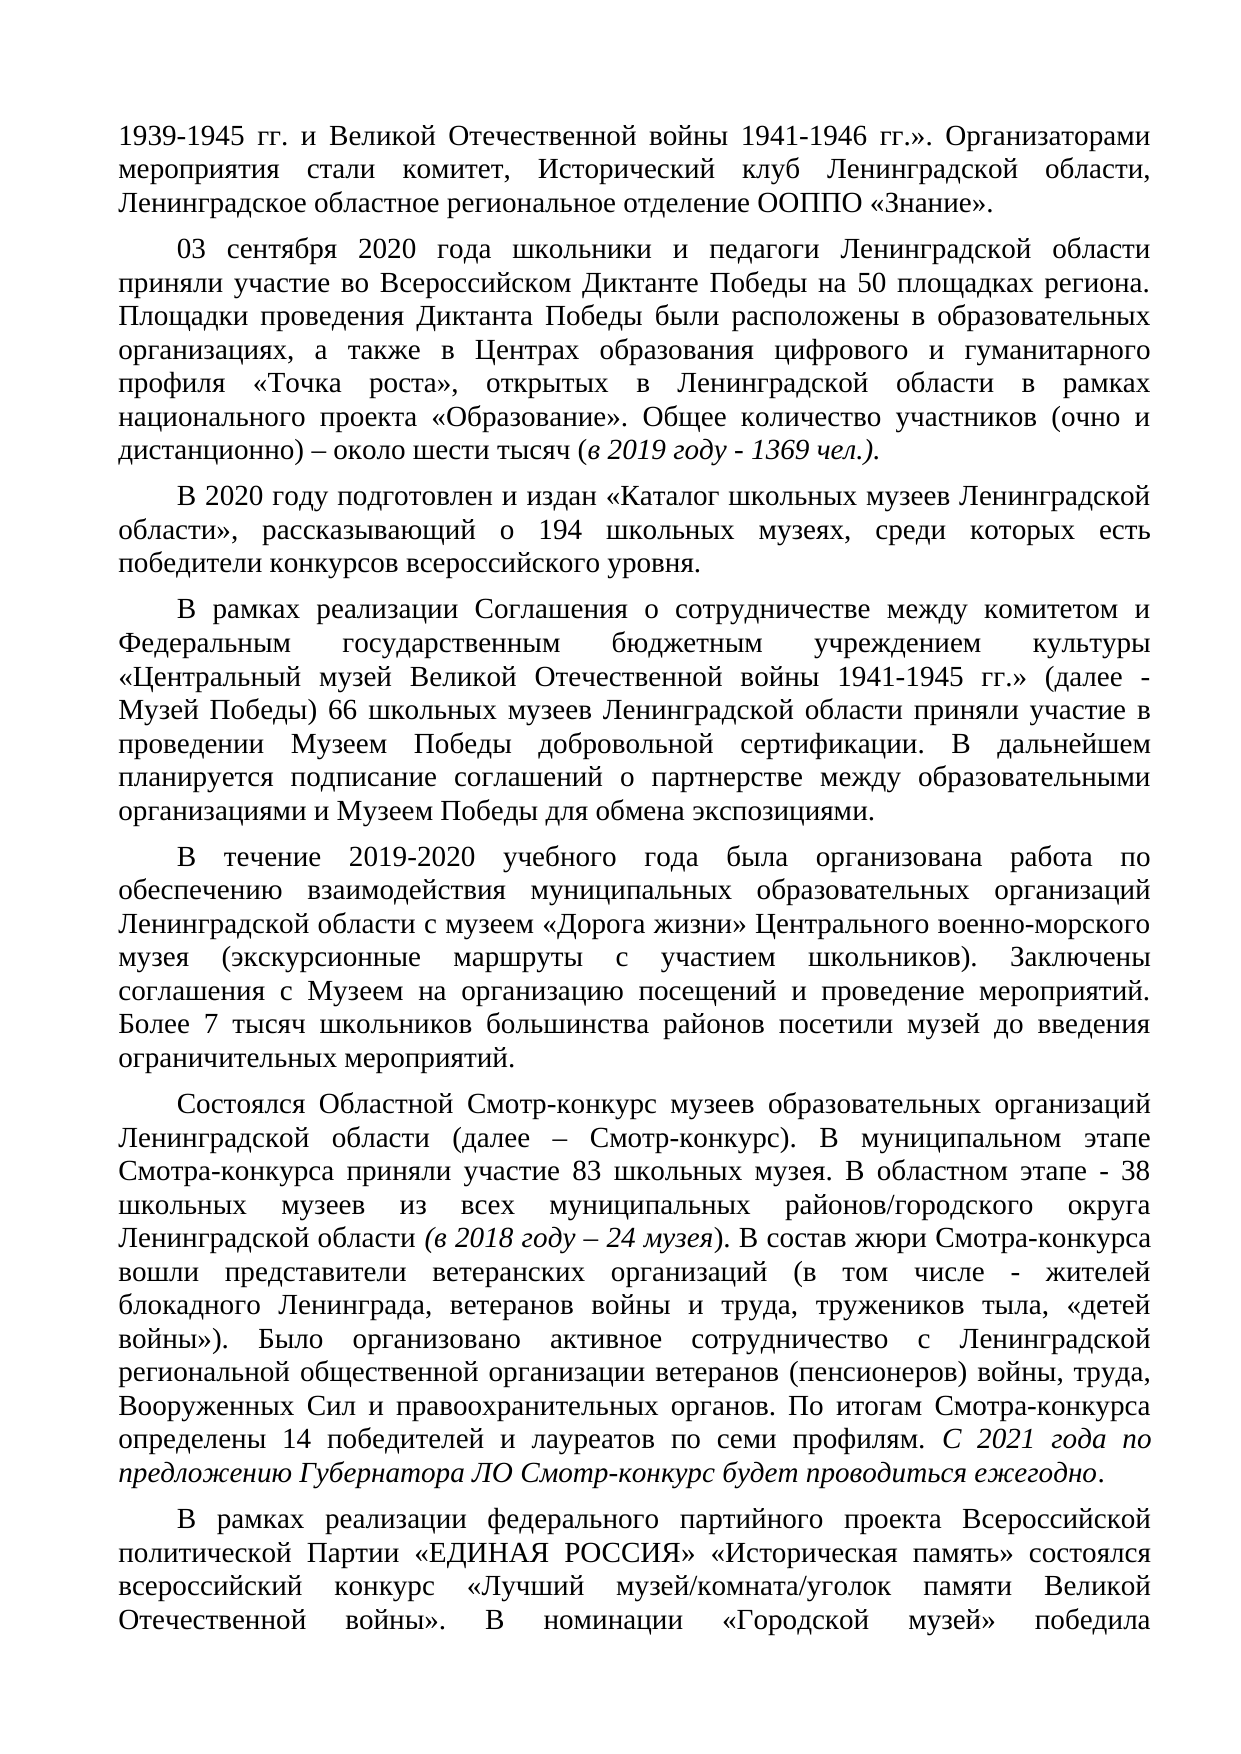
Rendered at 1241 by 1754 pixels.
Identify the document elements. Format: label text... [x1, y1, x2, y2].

text Состоялся Областной Смотр-конкурс музеев образовательных организаций Ленинградской области (далее – Смотр-конкурс). В муниципальном этапе Смотра-конкурса приняли участие 83 школьных музея. В областном этапе - 38 школьных музеев из всех муниципальных районов/городского округа Ленинградской области (в 2018 году – 24 музея). В состав жюри Смотра-конкурса вошли представители ветеранских организаций (в том числе - жителей блокадного Ленинграда, ветеранов войны и труда, тружеников тыла, «детей войны»). Было организовано активное сотрудничество с Ленинградской региональной общественной организации ветеранов (пенсионеров) войны, труда, Вооруженных Сил и правоохранительных органов. По итогам Смотра-конкурса определены 14 победителей и лауреатов по семи профилям. С 2021 года по предложению Губернатора ЛО Смотр-конкурс будет проводиться ежегодно. [118, 1086, 1152, 1489]
text 03 сентября 2020 года школьники и педагоги Ленинградской области приняли участие во Всероссийском Диктанте Победы на 50 площадках региона. Площадки проведения Диктанта Победы были расположены в образовательных организациях, а также в Центрах образования цифрового и гуманитарного профиля «Точка роста», открытых в Ленинградской области в рамках национального проекта «Образование». Общее количество участников (очно и дистанционно) – около шести тысяч (в 2019 году - 1369 чел.). [118, 231, 1152, 466]
text В течение 2019-2020 учебного года была организована работа по обеспечению взаимодействия муниципальных образовательных организаций Ленинградской области с музеем «Дорога жизни» Центрального военно-морского музея (экскурсионные маршруты с участием школьников). Заключены соглашения с Музеем на организацию посещений и проведение мероприятий. Более 7 тысяч школьников большинства районов посетили музей до введения ограничительных мероприятий. [118, 839, 1152, 1074]
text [118, 1501, 1152, 1635]
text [118, 118, 1152, 219]
text В 2020 году подготовлен и издан «Каталог школьных музеев Ленинградской области», рассказывающий о 194 школьных музеях, среди которых есть победители конкурсов всероссийского уровня. [118, 478, 1152, 579]
text В рамках реализации Соглашения о сотрудничестве между комитетом и Федеральным государственным бюджетным учреждением культуры «Центральный музей Великой Отечественной войны 1941-1945 гг.» (далее - Музей Победы) 66 школьных музеев Ленинградской области приняли участие в проведении Музеем Победы добровольной сертификации. В дальнейшем планируется подписание соглашений о партнерстве между образовательными организациями и Музеем Победы для обмена экспозициями. [118, 592, 1152, 826]
